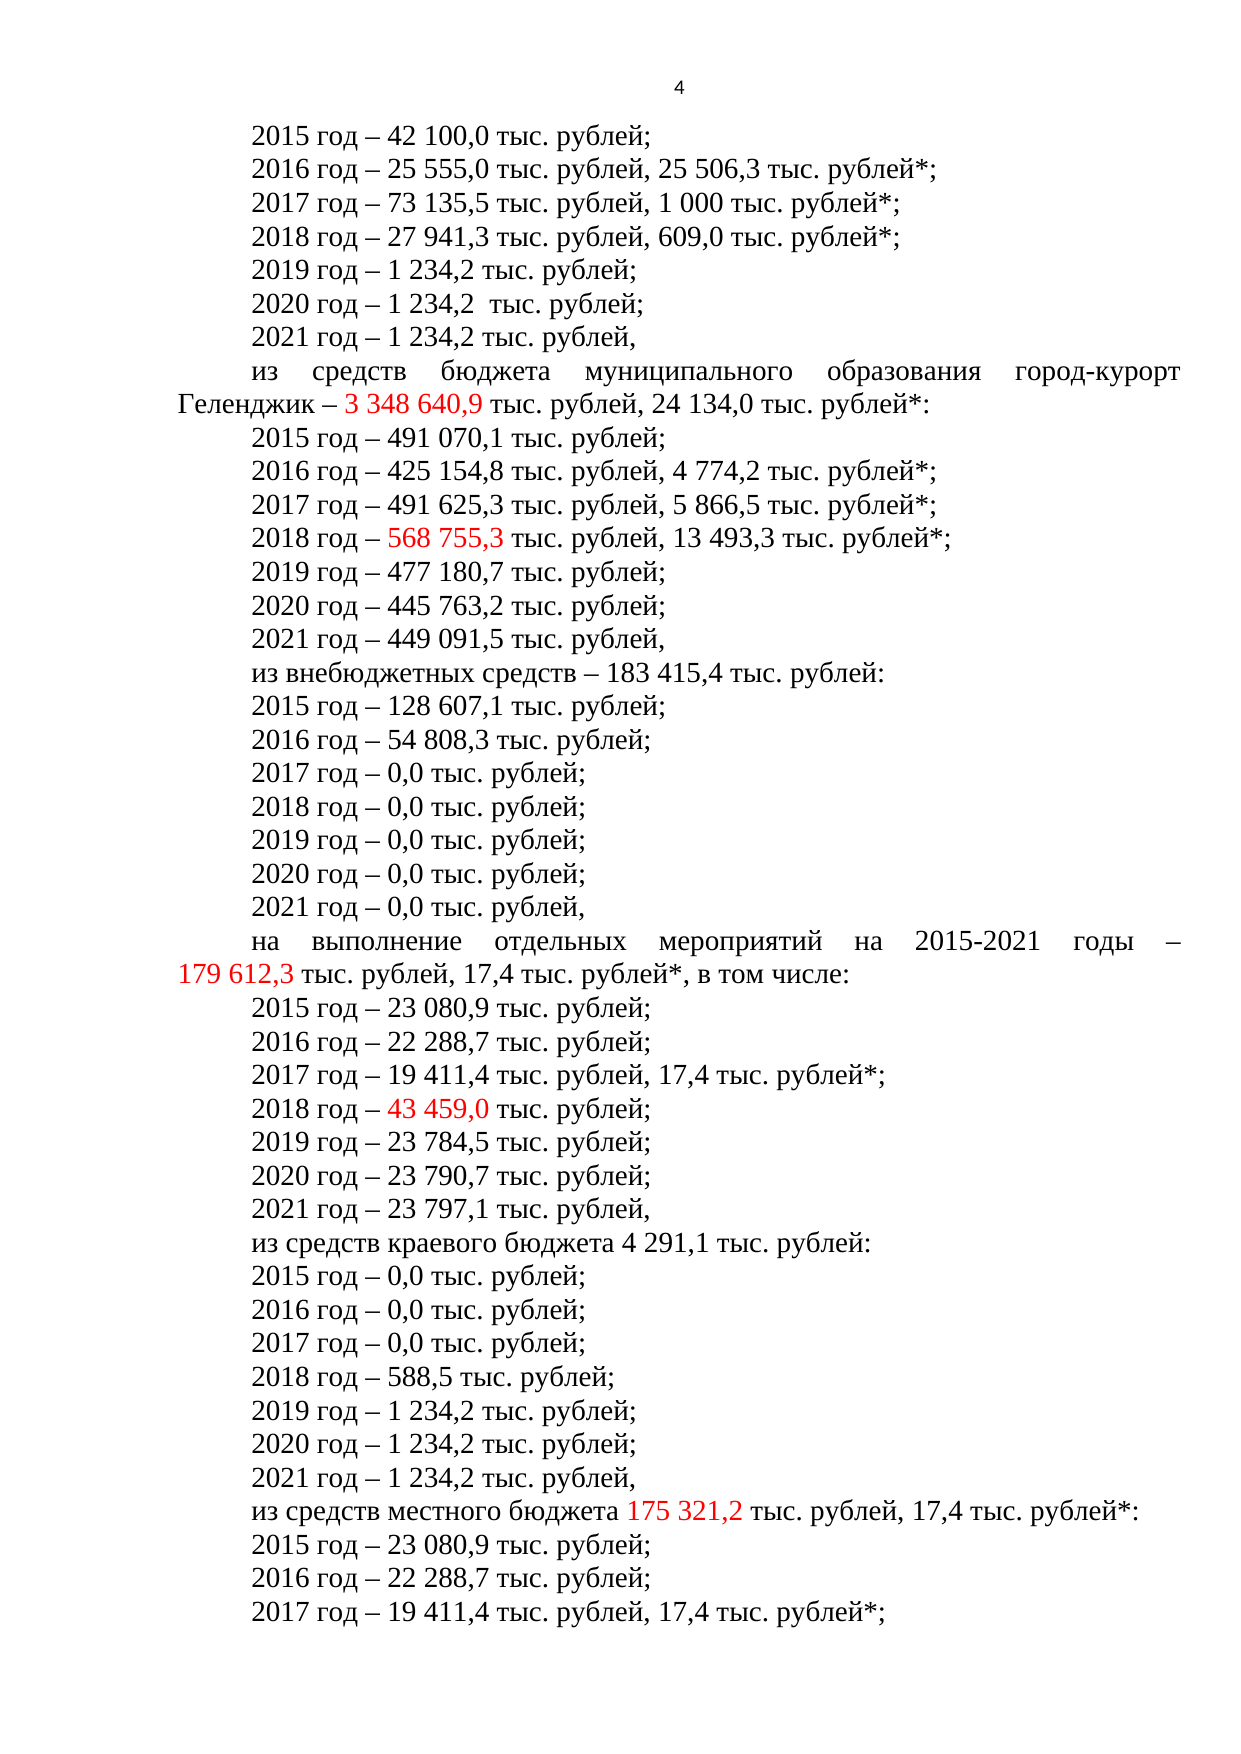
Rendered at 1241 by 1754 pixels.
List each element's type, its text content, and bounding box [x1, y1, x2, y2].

text 2017 год – 491 625,3 тыс. рублей, 5 866,5 тыс. рублей*; [177, 487, 1181, 521]
text 2018 год – 27 941,3 тыс. рублей, 609,0 тыс. рублей*; [177, 219, 1181, 252]
text 2020 год – 1 234,2 тыс. рублей; [177, 286, 1181, 319]
text 2015 год – 23 080,9 тыс. рублей; [177, 990, 1181, 1024]
text 2016 год – 22 288,7 тыс. рублей; [177, 1560, 1181, 1594]
text 2016 год – 25 555,0 тыс. рублей, 25 506,3 тыс. рублей*; [177, 152, 1181, 185]
text 2015 год – 42 100,0 тыс. рублей; [177, 118, 1181, 152]
text 2017 год – 73 135,5 тыс. рублей, 1 000 тыс. рублей*; [177, 185, 1181, 219]
text 2021 год – 449 091,5 тыс. рублей, [177, 621, 1181, 655]
text 2021 год – 1 234,2 тыс. рублей, [177, 1460, 1181, 1493]
text 2020 год – 23 790,7 тыс. рублей; [177, 1158, 1181, 1191]
text 2016 год – 54 808,3 тыс. рублей; [177, 722, 1181, 755]
text 2016 год – 425 154,8 тыс. рублей, 4 774,2 тыс. рублей*; [177, 453, 1181, 487]
text 2020 год – 445 763,2 тыс. рублей; [177, 588, 1181, 621]
text 2021 год – 1 234,2 тыс. рублей, [177, 319, 1181, 353]
text 2019 год – 23 784,5 тыс. рублей; [177, 1124, 1181, 1158]
text 2021 год – 23 797,1 тыс. рублей, [177, 1191, 1181, 1225]
text 2020 год – 0,0 тыс. рублей; [177, 856, 1181, 889]
text 2015 год – 128 607,1 тыс. рублей; [177, 688, 1181, 722]
text из средств бюджета муниципального образования город-курорт Геленджик – 3 348 640,9 тыс. рублей, 24 134,0 тыс. рублей*: [177, 353, 1181, 420]
text 2018 год – 43 459,0 тыс. рублей; [177, 1091, 1181, 1124]
text 2021 год – 0,0 тыс. рублей, [177, 889, 1181, 923]
text 2019 год – 477 180,7 тыс. рублей; [177, 554, 1181, 588]
text 2018 год – 568 755,3 тыс. рублей, 13 493,3 тыс. рублей*; [177, 521, 1181, 554]
text 2018 год – 588,5 тыс. рублей; [177, 1359, 1181, 1393]
text из средств местного бюджета 175 321,2 тыс. рублей, 17,4 тыс. рублей*: [177, 1493, 1181, 1527]
text 2015 год – 23 080,9 тыс. рублей; [177, 1527, 1181, 1560]
text 2015 год – 0,0 тыс. рублей; [177, 1258, 1181, 1292]
text 2016 год – 22 288,7 тыс. рублей; [177, 1024, 1181, 1057]
text 2019 год – 1 234,2 тыс. рублей; [177, 1393, 1181, 1426]
text 2019 год – 0,0 тыс. рублей; [177, 822, 1181, 856]
text из средств краевого бюджета 4 291,1 тыс. рублей: [177, 1225, 1181, 1258]
text из внебюджетных средств – 183 415,4 тыс. рублей: [177, 655, 1181, 688]
text 2018 год – 0,0 тыс. рублей; [177, 789, 1181, 822]
text 2015 год – 491 070,1 тыс. рублей; [177, 420, 1181, 453]
text 2017 год – 0,0 тыс. рублей; [177, 755, 1181, 789]
text 2017 год – 19 411,4 тыс. рублей, 17,4 тыс. рублей*; [177, 1594, 1181, 1627]
text 2016 год – 0,0 тыс. рублей; [177, 1292, 1181, 1326]
text 2017 год – 0,0 тыс. рублей; [177, 1326, 1181, 1359]
text на выполнение отдельных мероприятий на 2015-2021 годы – 179 612,3 тыс. рублей, 17,4 тыс. рублей*, в том числе: [177, 923, 1181, 990]
text 2019 год – 1 234,2 тыс. рублей; [177, 252, 1181, 286]
text 2020 год – 1 234,2 тыс. рублей; [177, 1426, 1181, 1460]
text 2017 год – 19 411,4 тыс. рублей, 17,4 тыс. рублей*; [177, 1057, 1181, 1091]
